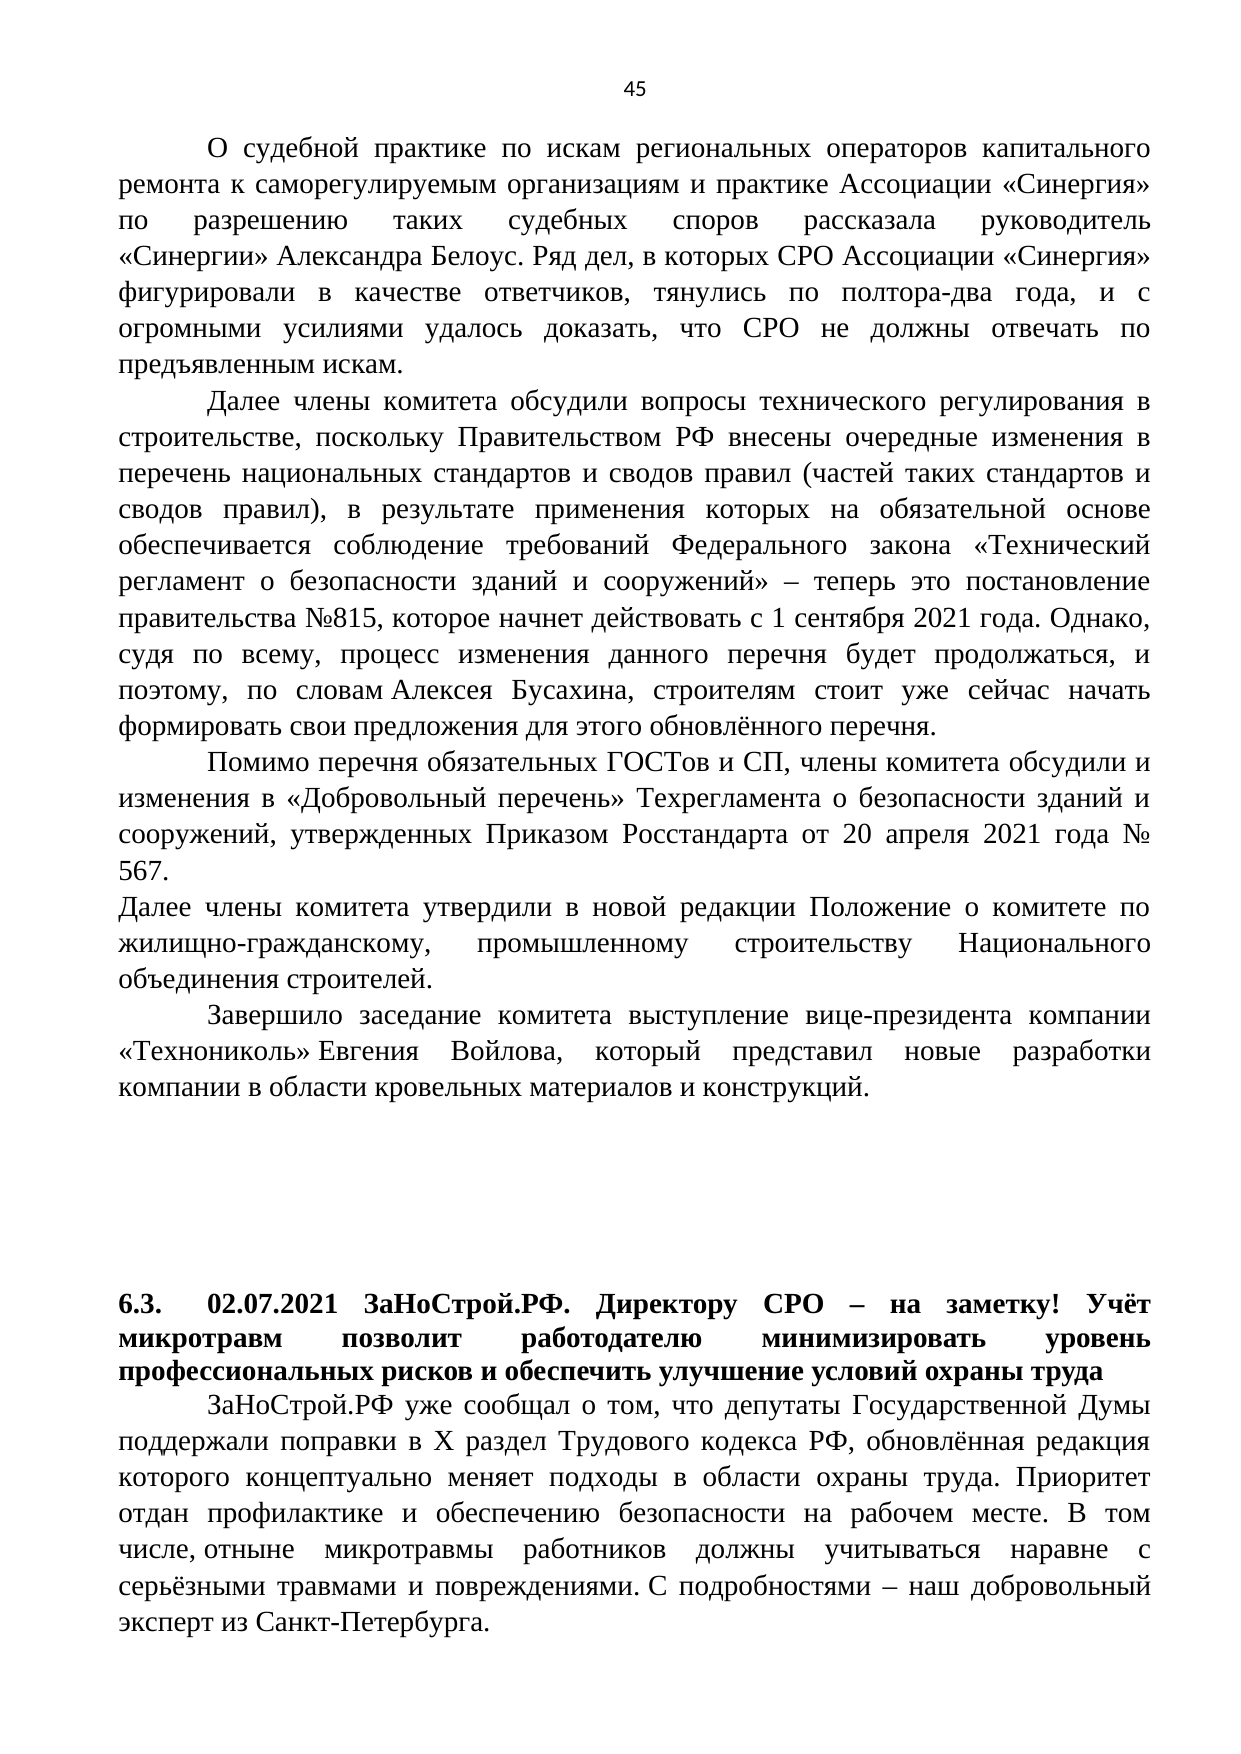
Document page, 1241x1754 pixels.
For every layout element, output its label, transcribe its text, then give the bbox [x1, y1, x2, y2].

text Завершило заседание комитета выступление вице-президента компании «Технониколь» Евгения Войлова, который представил новые разработки компании в области кровельных материалов и конструкций. [118, 997, 1152, 1103]
text Далее члены комитета обсудили вопросы технического регулирования в строительстве, поскольку Правительством РФ внесены очередные изменения в перечень национальных стандартов и сводов правил (частей таких стандартов и сводов правил), в результате применения которых на обязательной основе обеспечивается соблюдение требований Федерального закона «Технический регламент о безопасности зданий и сооружений» – теперь это постановление правительства №815, которое начнет действовать с 1 сентября 2021 года. Однако, судя по всему, процесс изменения данного перечня будет продолжаться, и поэтому, по словам Алексея Бусахина, строителям стоит уже сейчас начать формировать свои предложения для этого обновлённого перечня. [118, 383, 1152, 742]
text ЗаНоСтрой.РФ уже сообщал о том, что депутаты Государственной Думы поддержали поправки в Х раздел Трудового кодекса РФ, обновлённая редакция которого концептуально меняет подходы в области охраны труда. Приоритет отдан профилактике и обеспечению безопасности на рабочем месте. В том числе, отныне микротравмы работников должны учитываться наравне с серьёзными травмами и повреждениями. С подробностями – наш добровольный эксперт из Санкт-Петербурга. [118, 1387, 1152, 1637]
subtitle 02.07.2021 ЗаНоСтрой.РФ. Директору СРО – на заметку! Учёт микротравм позволит работодателю минимизировать уровень профессиональных рисков и обеспечить улучшение условий охраны труда [118, 1286, 1152, 1387]
text О судебной практике по искам региональных операторов капитального ремонта к саморегулируемым организациям и практике Ассоциации «Синергия» по разрешению таких судебных споров рассказала руководитель «Синергии» Александра Белоус. Ряд дел, в которых СРО Ассоциации «Синергия» фигурировали в качестве ответчиков, тянулись по полтора-два года, и с огромными усилиями удалось доказать, что СРО не должны отвечать по предъявленным искам. [118, 130, 1152, 380]
text Помимо перечня обязательных ГОСТов и СП, члены комитета обсудили и изменения в «Добровольный перечень» Техрегламента о безопасности зданий и сооружений, утвержденных Приказом Росстандарта от 20 апреля 2021 года № 567. Далее члены комитета утвердили в новой редакции Положение о комитете по жилищно-гражданскому, промышленному строительству Национального объединения строителей. [118, 744, 1152, 995]
